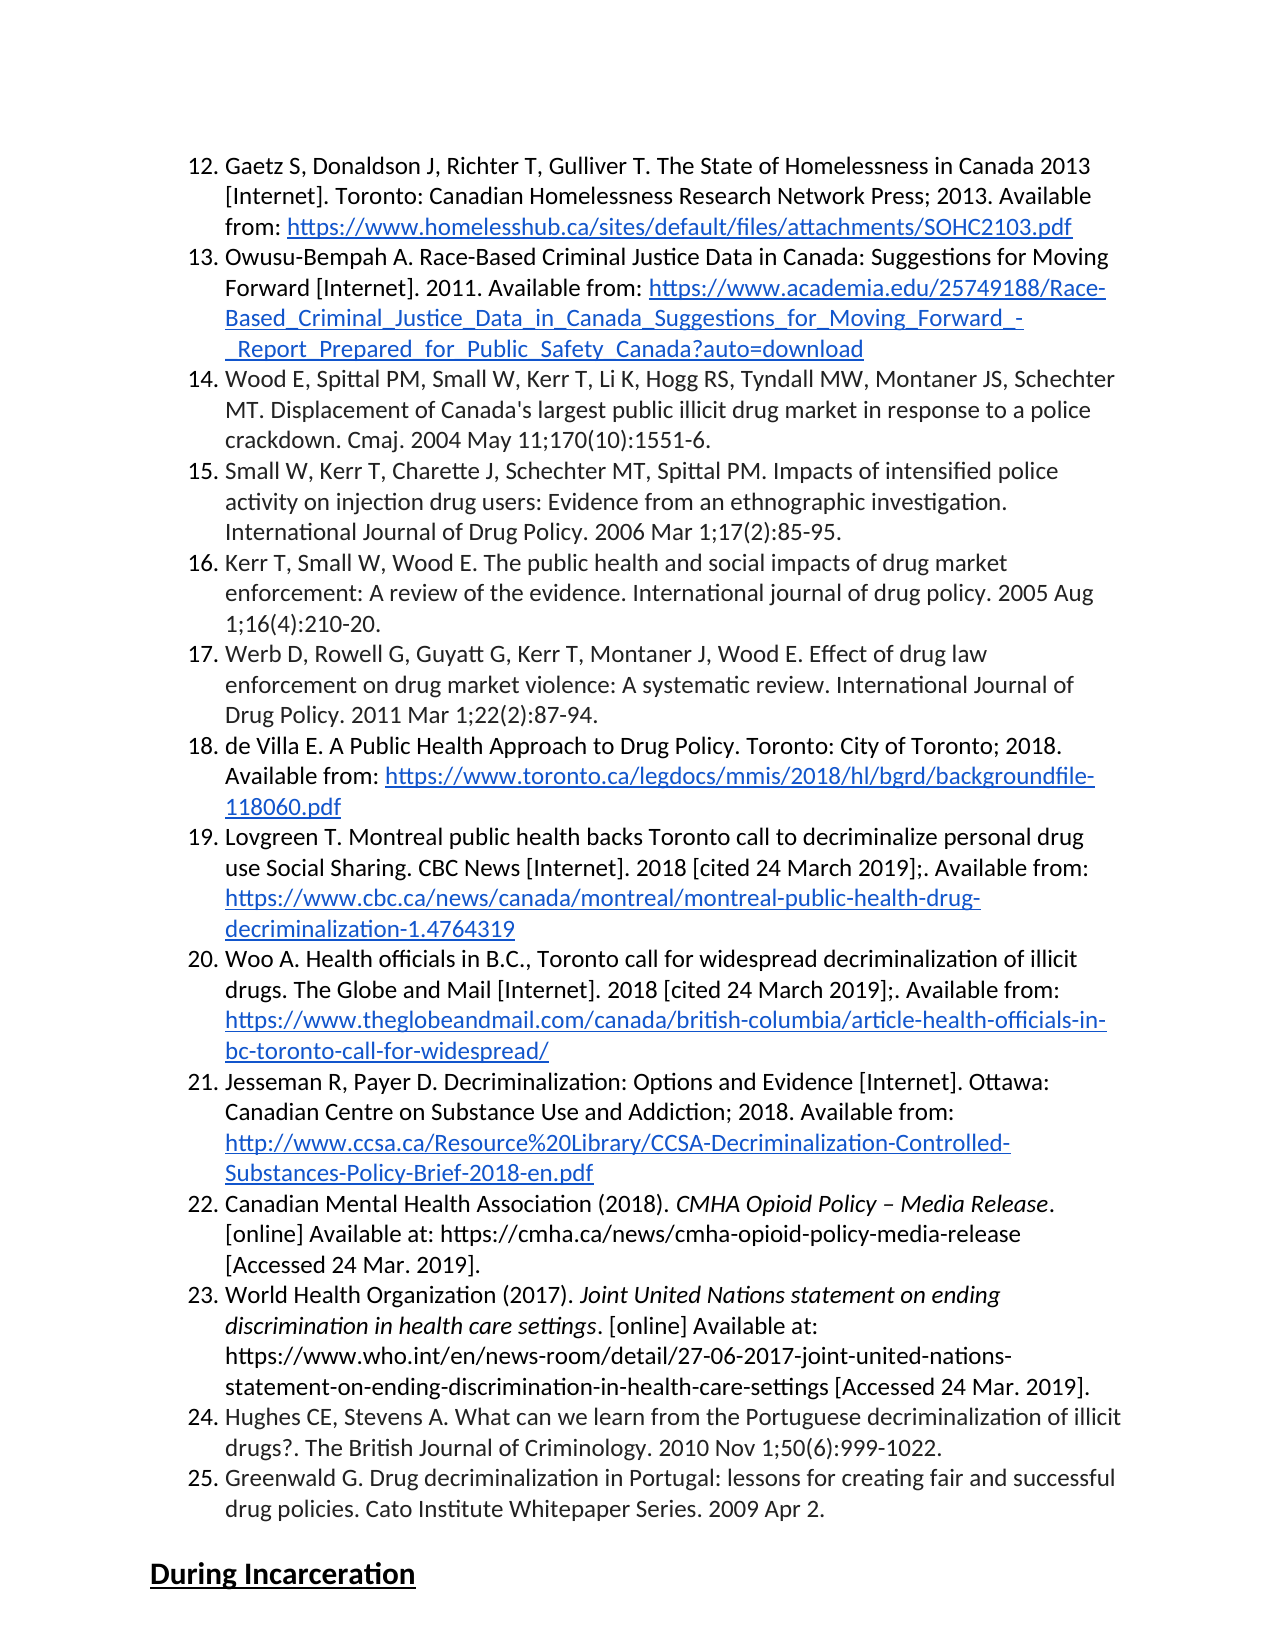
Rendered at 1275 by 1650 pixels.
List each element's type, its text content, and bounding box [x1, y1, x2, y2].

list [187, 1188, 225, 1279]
list Kerr T, Small W, Wood E. The public health and social impacts of drug market enforcement: A review of the evidence. International journal of drug policy. 2005 Aug 1;16(4):210-20. [382, 547, 1125, 638]
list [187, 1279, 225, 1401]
list Greenwald G. Drug decriminalization in Portugal: lessons for creating fair and successful drug policies. Cato Institute Whitepaper Series. 2009 Apr 2. [187, 1462, 1125, 1523]
list Wood E, Spittal PM, Small W, Kerr T, Li K, Hogg RS, Tyndall MW, Montaner JS, Schechter MT. Displacement of Canada's largest public illicit drug market in response to a police crackdown. Cmaj. 2004 May 11;170(10):1551-6. [712, 364, 1125, 455]
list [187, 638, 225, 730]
list Canadian Mental Health Association (2018). CMHA Opioid Policy – Media Release. [online] Available at: https://cmha.ca/news/cmha-opioid-policy-media-release [Accessed 24 Mar. 2019]. [481, 1188, 1125, 1279]
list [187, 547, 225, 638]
text During Incarceration [150, 1554, 1125, 1592]
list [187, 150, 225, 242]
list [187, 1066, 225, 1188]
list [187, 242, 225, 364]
list Hughes CE, Stevens A. What can we learn from the Portuguese decriminalization of illicit drugs?. The British Journal of Criminology. 2010 Nov 1;50(6):999-1022. [943, 1401, 1125, 1462]
list Jesseman R, Payer D. Decriminalization: Options and Evidence [Internet]. Ottawa: Canadian Centre on Substance Use and Addiction; 2018. Available from: http://www.ccsa.ca/Resource%20Library/CCSA-Decriminalization-Controlled-Substances-Policy-Brief-2018-en.pdf [593, 1066, 1125, 1188]
list de Villa E. A Public Health Approach to Drug Policy. Toronto: City of Toronto; 2018. Available from: https://www.toronto.ca/legdocs/mmis/2018/hl/bgrd/backgroundfile-118060.pdf [187, 730, 1125, 821]
list World Health Organization (2017). Joint United Nations statement on ending discrimination in health care settings. [online] Available at: https://www.who.int/en/news-room/detail/27-06-2017-joint-united-nations-statement-on-ending-discrimination-in-health-care-settings [Accessed 24 Mar. 2019]. [818, 1279, 1125, 1401]
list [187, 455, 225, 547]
list Werb D, Rowell G, Guyatt G, Kerr T, Montaner J, Wood E. Effect of drug law enforcement on drug market violence: A systematic review. International Journal of Drug Policy. 2011 Mar 1;22(2):87-94. [599, 638, 1125, 730]
list Woo A. Health officials in B.C., Toronto call for widespread decriminalization of illicit drugs. The Globe and Mail [Internet]. 2018 [cited 24 March 2019];. Available from: https://www.theglobeandmail.com/canada/british-columbia/article-health-officials-in-bc-toronto-call-for-widespread/ [187, 943, 1125, 1066]
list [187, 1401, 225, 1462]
list Lovgreen T. Montreal public health backs Toronto call to decriminalize personal drug use Social Sharing. CBC News [Internet]. 2018 [cited 24 March 2019];. Available from: https://www.cbc.ca/news/canada/montreal/montreal-public-health-drug-decriminalization-1.4764319 [187, 821, 1125, 943]
list Owusu-Bempah A. Race-Based Criminal Justice Data in Canada: Suggestions for Moving Forward [Internet]. 2011. Available from: https://www.academia.edu/25749188/Race-Based_Criminal_Justice_Data_in_Canada_Suggestions_for_Moving_Forward_-_Report_Prepared_for_Public_Safety_Canada?auto=download [864, 242, 1125, 364]
list Small W, Kerr T, Charette J, Schechter MT, Spittal PM. Impacts of intensified police activity on injection drug users: Evidence from an ethnographic investigation. International Journal of Drug Policy. 2006 Mar 1;17(2):85-95. [843, 455, 1125, 547]
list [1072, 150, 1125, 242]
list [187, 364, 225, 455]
